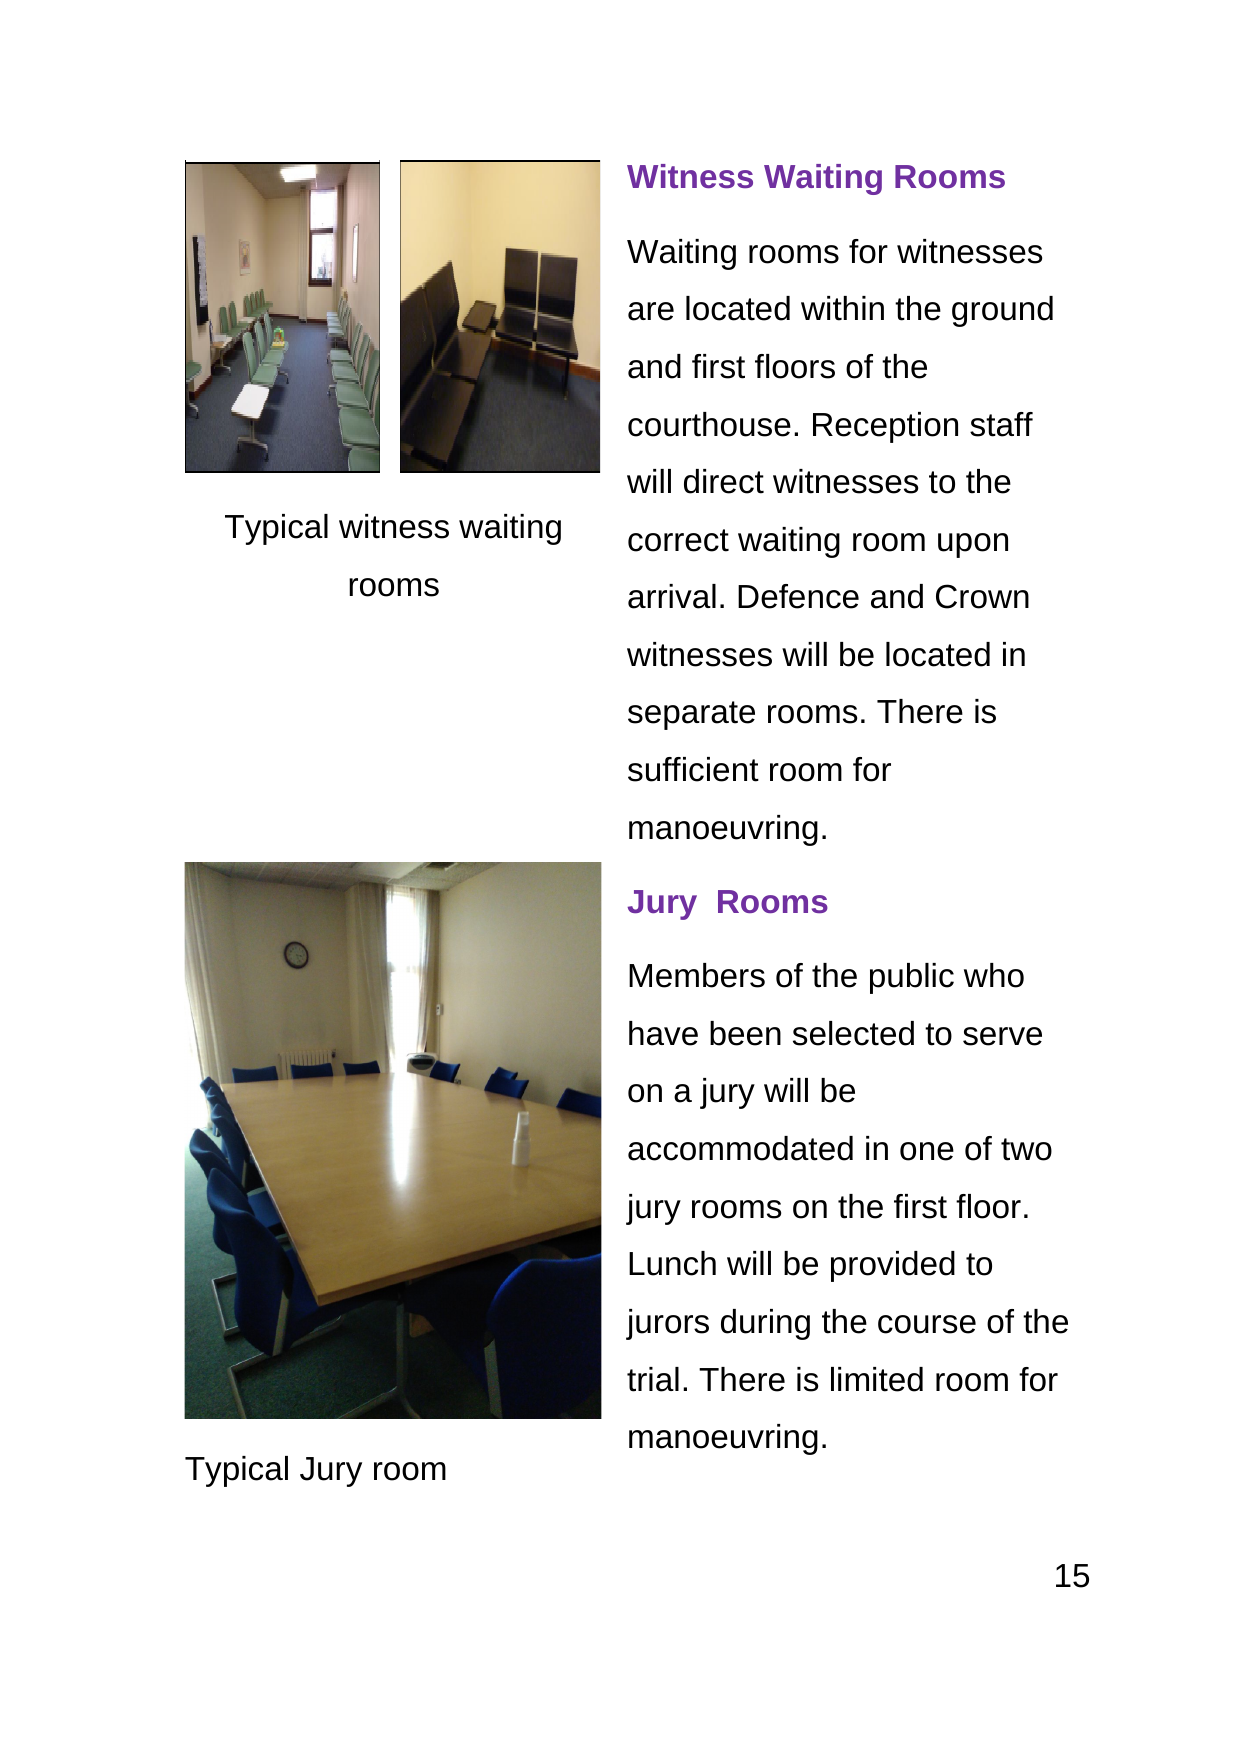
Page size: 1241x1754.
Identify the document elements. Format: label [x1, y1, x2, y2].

picture [184, 157, 601, 477]
picture [184, 862, 602, 1419]
